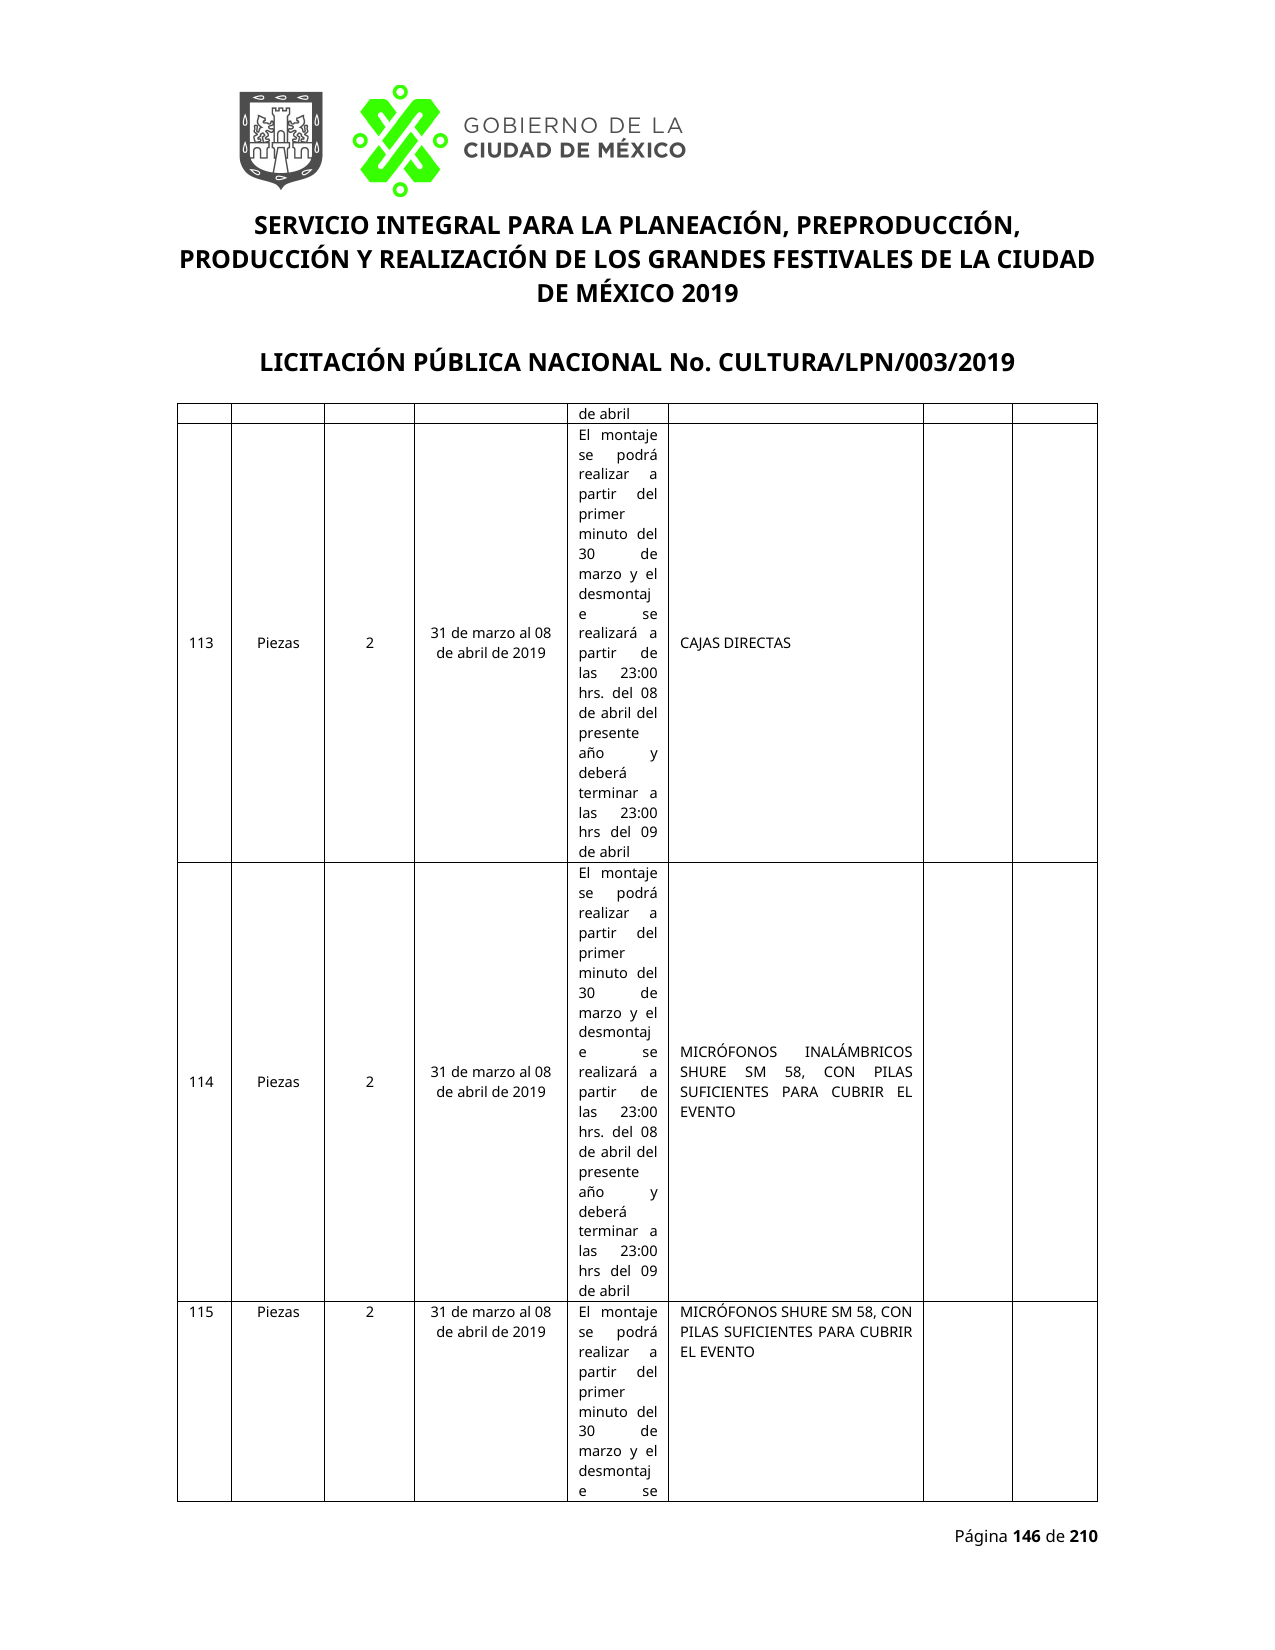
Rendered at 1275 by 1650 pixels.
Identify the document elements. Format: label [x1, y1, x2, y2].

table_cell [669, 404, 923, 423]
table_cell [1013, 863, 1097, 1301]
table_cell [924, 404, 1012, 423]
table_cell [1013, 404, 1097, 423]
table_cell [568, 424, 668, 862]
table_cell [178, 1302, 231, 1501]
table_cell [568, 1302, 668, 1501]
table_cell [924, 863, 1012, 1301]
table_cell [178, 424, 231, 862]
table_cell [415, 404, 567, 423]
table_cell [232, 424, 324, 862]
picture [239, 85, 687, 197]
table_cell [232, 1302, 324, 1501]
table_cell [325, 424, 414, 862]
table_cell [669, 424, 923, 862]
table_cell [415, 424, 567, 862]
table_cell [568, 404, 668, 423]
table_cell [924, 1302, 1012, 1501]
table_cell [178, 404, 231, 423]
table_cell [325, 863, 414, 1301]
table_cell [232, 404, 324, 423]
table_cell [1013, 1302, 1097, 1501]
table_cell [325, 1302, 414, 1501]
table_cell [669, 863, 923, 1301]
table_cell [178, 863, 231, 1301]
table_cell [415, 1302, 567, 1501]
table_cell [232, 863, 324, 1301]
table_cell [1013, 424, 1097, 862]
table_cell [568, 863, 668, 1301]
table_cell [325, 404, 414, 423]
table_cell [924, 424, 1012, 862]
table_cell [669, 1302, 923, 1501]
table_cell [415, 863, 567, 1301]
